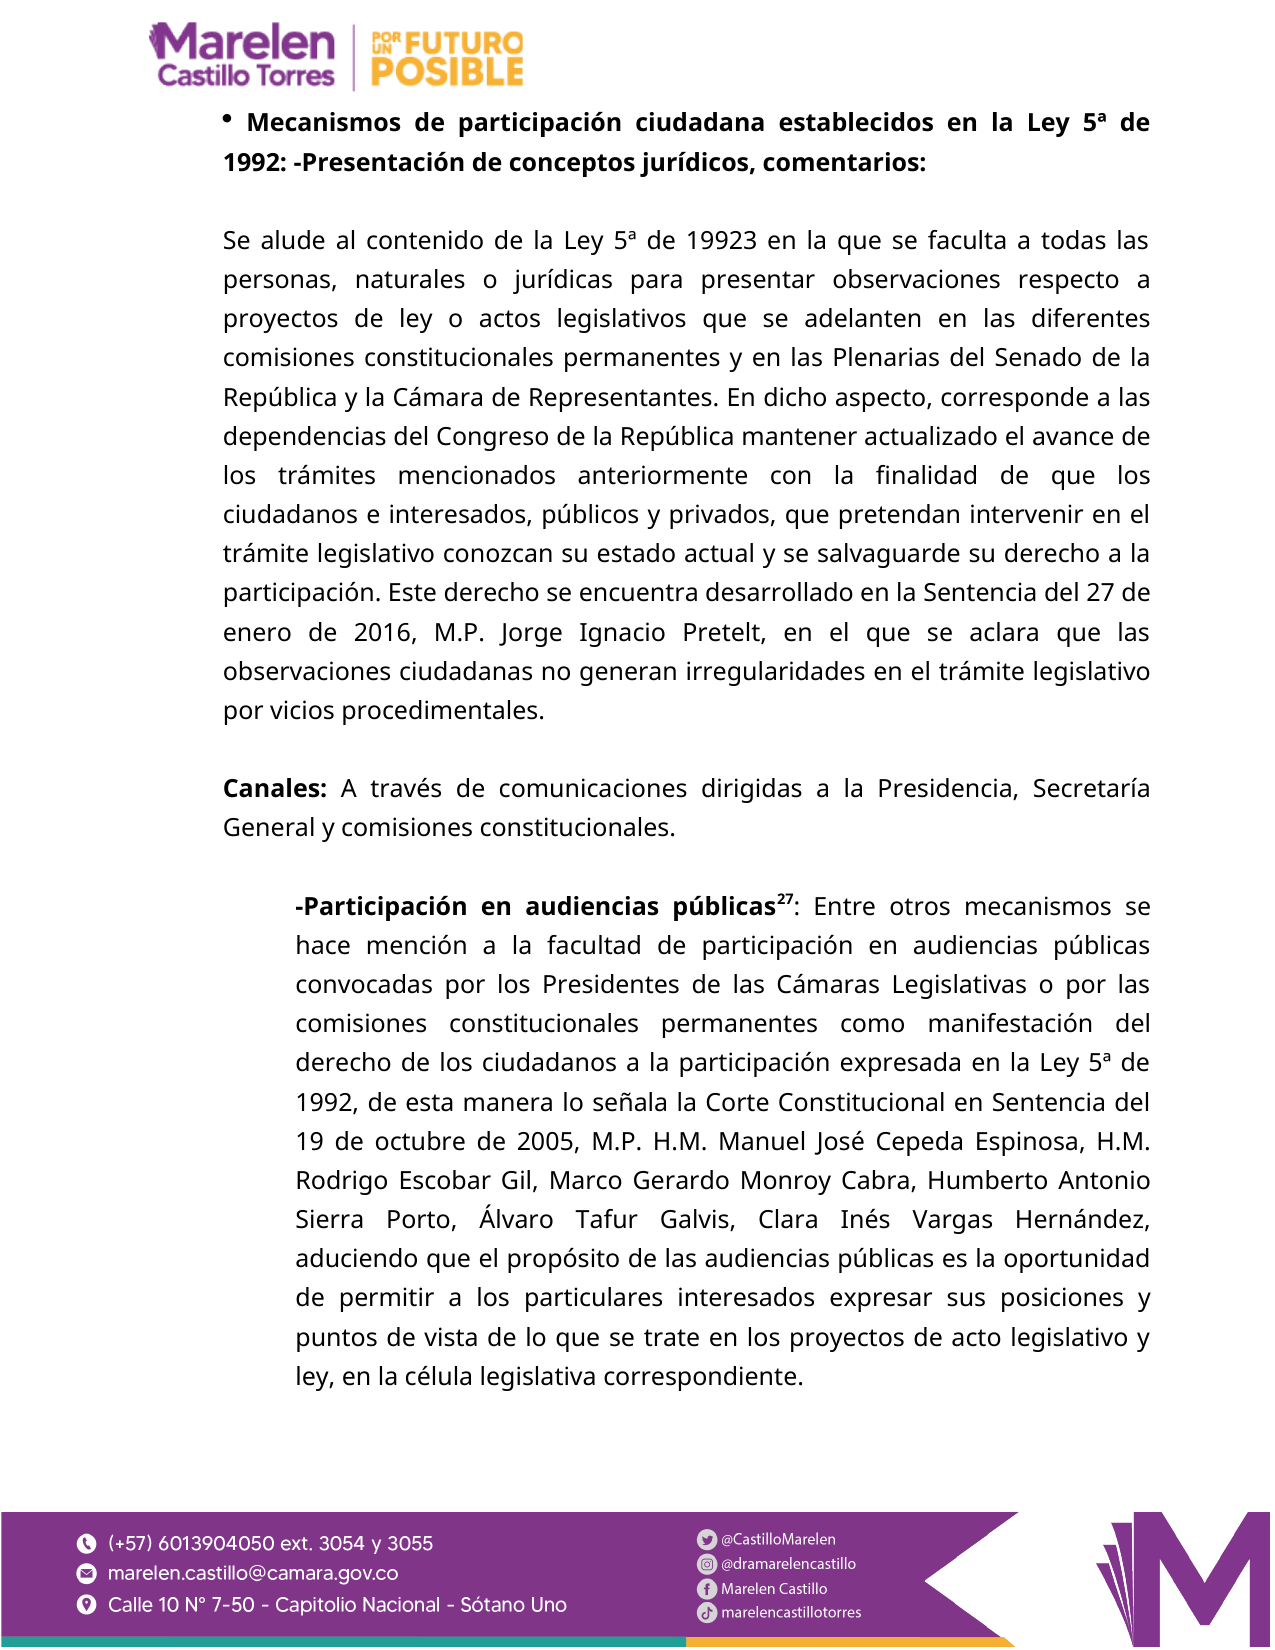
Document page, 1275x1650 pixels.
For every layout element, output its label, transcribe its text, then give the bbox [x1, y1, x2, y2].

list Mecanismos de participación ciudadana establecidos en la Ley 5ª de 1992: -Presentación de conceptos jurídicos, comentarios: [223, 105, 1152, 178]
list Canales: A través de comunicaciones dirigidas a la Presidencia, Secretaría General y comisiones constitucionales. [223, 771, 1152, 844]
picture [0, 1512, 1268, 1647]
picture [147, 22, 523, 90]
list Se alude al contenido de la Ley 5ª de 19923 en la que se faculta a todas las personas, naturales o jurídicas para presentar observaciones respecto a proyectos de ley o actos legislativos que se adelanten en las diferentes comisiones constitucionales permanentes y en las Plenarias del Senado de la República y la Cámara de Representantes. En dicho aspecto, corresponde a las dependencias del Congreso de la República mantener actualizado el avance de los trámites mencionados anteriormente con la finalidad de que los ciudadanos e interesados, públicos y privados, que pretendan intervenir en el trámite legislativo conozcan su estado actual y se salvaguarde su derecho a la participación. Este derecho se encuentra desarrollado en la Sentencia del 27 de enero de 2016, M.P. Jorge Ignacio Pretelt, en el que se aclara que las observaciones ciudadanas no generan irregularidades en el trámite legislativo por vicios procedimentales. [223, 222, 1152, 727]
list -Participación en audiencias públicas: Entre otros mecanismos se hace mención a la facultad de participación en audiencias públicas convocadas por los Presidentes de las Cámaras Legislativas o por las comisiones constitucionales permanentes como manifestación del derecho de los ciudadanos a la participación expresada en la Ley 5ª de 1992, de esta manera lo señala la Corte Constitucional en Sentencia del 19 de octubre de 2005, M.P. H.M. Manuel José Cepeda Espinosa, H.M. Rodrigo Escobar Gil, Marco Gerardo Monroy Cabra, Humberto Antonio Sierra Porto, Álvaro Tafur Galvis, Clara Inés Vargas Hernández, aduciendo que el propósito de las audiencias públicas es la oportunidad de permitir a los particulares interesados expresar sus posiciones y puntos de vista de lo que se trate en los proyectos de acto legislativo y ley, en la célula legislativa correspondiente. [295, 888, 1152, 1392]
